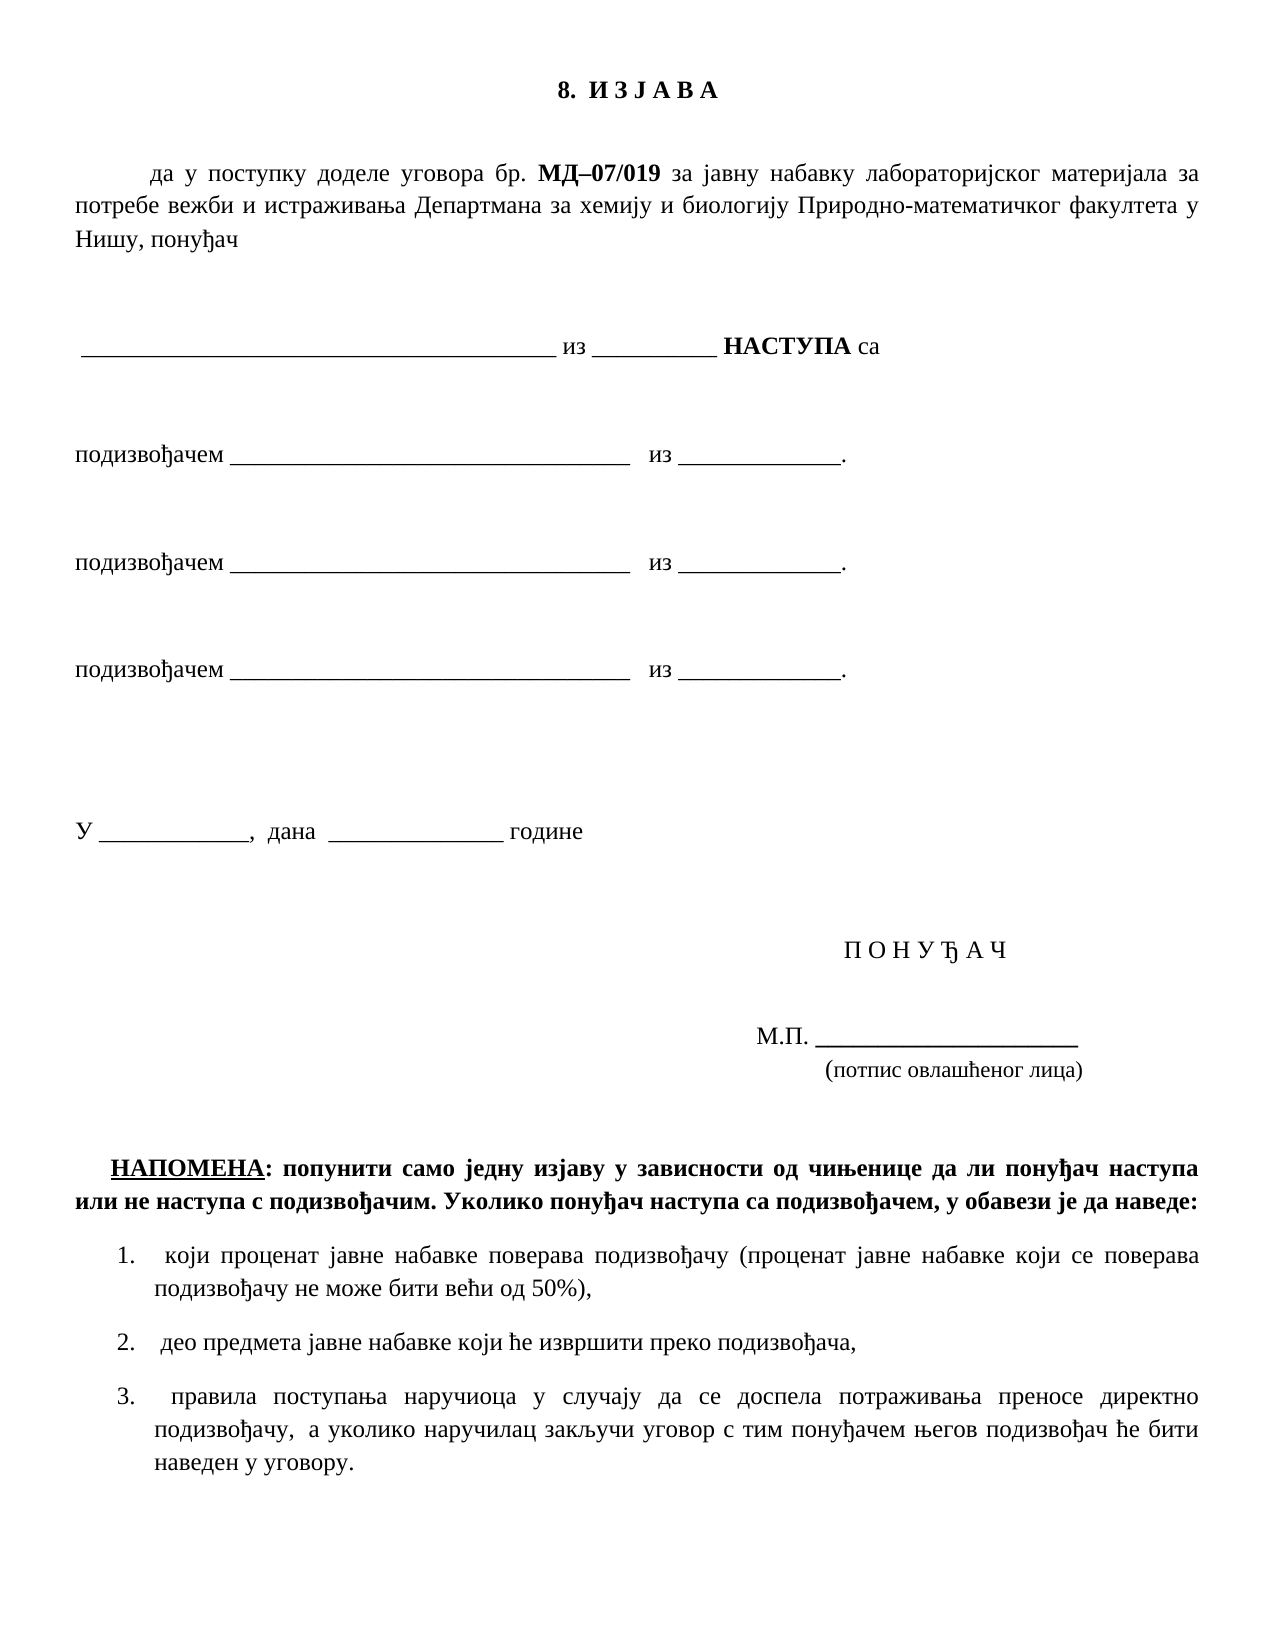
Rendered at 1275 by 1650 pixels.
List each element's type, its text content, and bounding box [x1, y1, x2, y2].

text 8. И З Ј А В А [75, 75, 1200, 104]
text М.П. _____________________ [150, 989, 1198, 1050]
list правила поступања наручиоца у случају да се доспела потраживања преносе директно подизвођачу, а уколико наручилац закључи уговор с тим понуђачем његов подизвођач ће бити наведен у уговору. [117, 1381, 1200, 1476]
text У ____________, дана ______________ године [75, 816, 1198, 845]
text да у поступку доделе уговора бр. МД–07/019 за јавну набавку лабораторијског материјала за потребе вежби и истраживања Департмана за хемију и биологију Природно-математичког факултета у Нишу, понуђач [75, 158, 1200, 252]
list који проценат јавне набавке поверава подизвођачу (проценат јавне набавке који се поверава подизвођачу не може бити већи од 50%), [117, 1240, 1200, 1302]
text НАПОМЕНА: попунити само једну изјаву у зависности од чињенице да ли понуђач наступа или не наступа с подизвођачим. Уколико понуђач наступа са подизвођачем, у обавези је да наведе: [75, 1153, 1200, 1215]
text подизвођачем ________________________________ из _____________. [75, 547, 1200, 576]
text подизвођачем ________________________________ из _____________. [75, 654, 1200, 683]
text П О Н У Ђ А Ч [75, 870, 1198, 964]
text подизвођачем ________________________________ из _____________. [75, 439, 1200, 468]
text ______________________________________ из __________ НАСТУПА са [75, 331, 1200, 360]
text (потпис овлашћеног лица) [75, 1054, 1198, 1083]
list део предмета јавне набавке који ће извршити преко подизвођача, [117, 1327, 1200, 1356]
